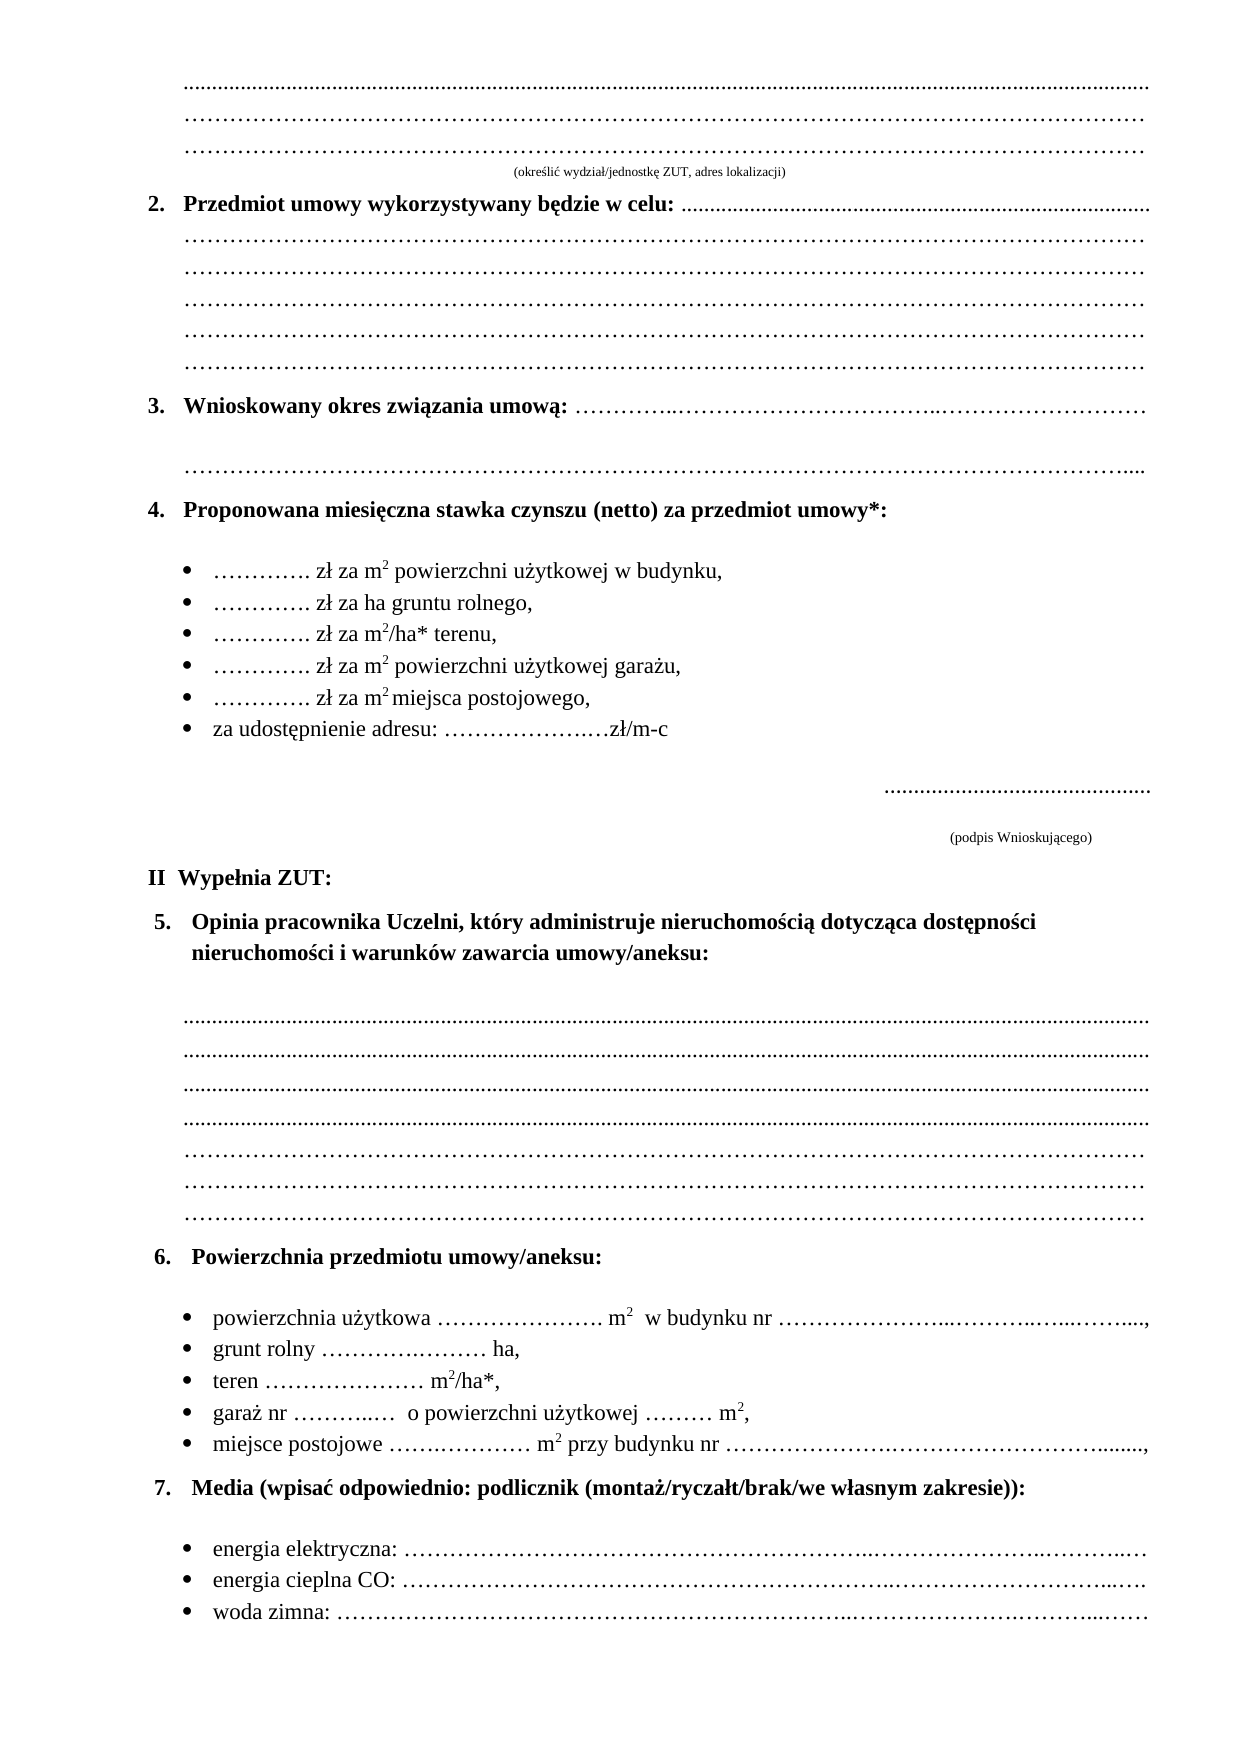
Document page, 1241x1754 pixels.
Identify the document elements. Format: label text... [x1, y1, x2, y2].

text ……………………………………………………………………………………………………………………………………………………………………………………………………………………………………………………………………………………………………………………………………………… [183, 221, 1152, 311]
list za udostępnienie adresu: ……………….…zł/m-c [183, 715, 1152, 741]
list miejsce postojowe …….………… m2 przy budynku nr ………………….………………………........, [183, 1430, 1152, 1456]
text ……………………………………… [148, 772, 1152, 800]
list Media (wpisać odpowiednio: podlicznik (montaż/ryczałt/brak/we własnym zakresie)): [154, 1474, 1152, 1501]
text (określić wydział/jednostkę ZUT, adres lokalizacji) [148, 163, 1152, 190]
text ……………………………………………………………………………………………………………………………………………………………………………………………………………………………………………………………………………………………………………………………………………… [183, 1102, 1152, 1225]
list Wnioskowany okres związania umową: …………..……………………………..……………………… [148, 392, 1152, 418]
list …………. zł za ha gruntu rolnego, [183, 589, 1152, 615]
list Proponowana miesięczna stawka czynszu (netto) za przedmiot umowy*: [148, 497, 1152, 523]
list …………. zł za m2/ha* terenu, [183, 620, 1152, 647]
list woda zimna: …………………………………………………………..………………….………...…… [183, 1598, 1152, 1624]
list …………. zł za m2 powierzchni użytkowej w budynku, [183, 557, 1152, 584]
list energia cieplna CO: ………………………………………………………..………………………...…. [183, 1566, 1152, 1593]
text (podpis Wnioskującego) [812, 829, 1152, 858]
list garaż nr ………..… o powierzchni użytkowej ……… m2, [183, 1398, 1152, 1425]
list Powierzchnia przedmiotu umowy/aneksu: [154, 1243, 1152, 1269]
list Opinia pracownika Uczelni, który administruje nieruchomością dotycząca dostępności nieruchomości i warunków zawarcia umowy/aneksu: [154, 908, 1152, 966]
list Przedmiot umowy wykorzystywany będzie w celu: [148, 190, 1152, 216]
list …………. zł za m2 miejsca postojowego, [183, 683, 1152, 710]
list grunt rolny ………….……… ha, [183, 1335, 1152, 1362]
text II Wypełnia ZUT: [148, 864, 1152, 890]
list energia elektryczna: ……………………………………………………..…………………..………..… [183, 1535, 1152, 1561]
list powierzchnia użytkowa …………………. m2 w budynku nr …………………...………..…...……...., [183, 1304, 1152, 1330]
text …………………………………………………………………………………………………………….... [183, 452, 1152, 479]
text ……………………………………………………………………………………………………………………………………………………………………………………………………………………………… [183, 66, 1152, 158]
text ……………………………………………………………………………………………………………… [183, 348, 1152, 374]
text ……………………………………………………………………………………………………………… [183, 316, 1152, 342]
list …………. zł za m2 powierzchni użytkowej garażu, [183, 652, 1152, 678]
list teren ………………… m2/ha*, [183, 1367, 1152, 1393]
